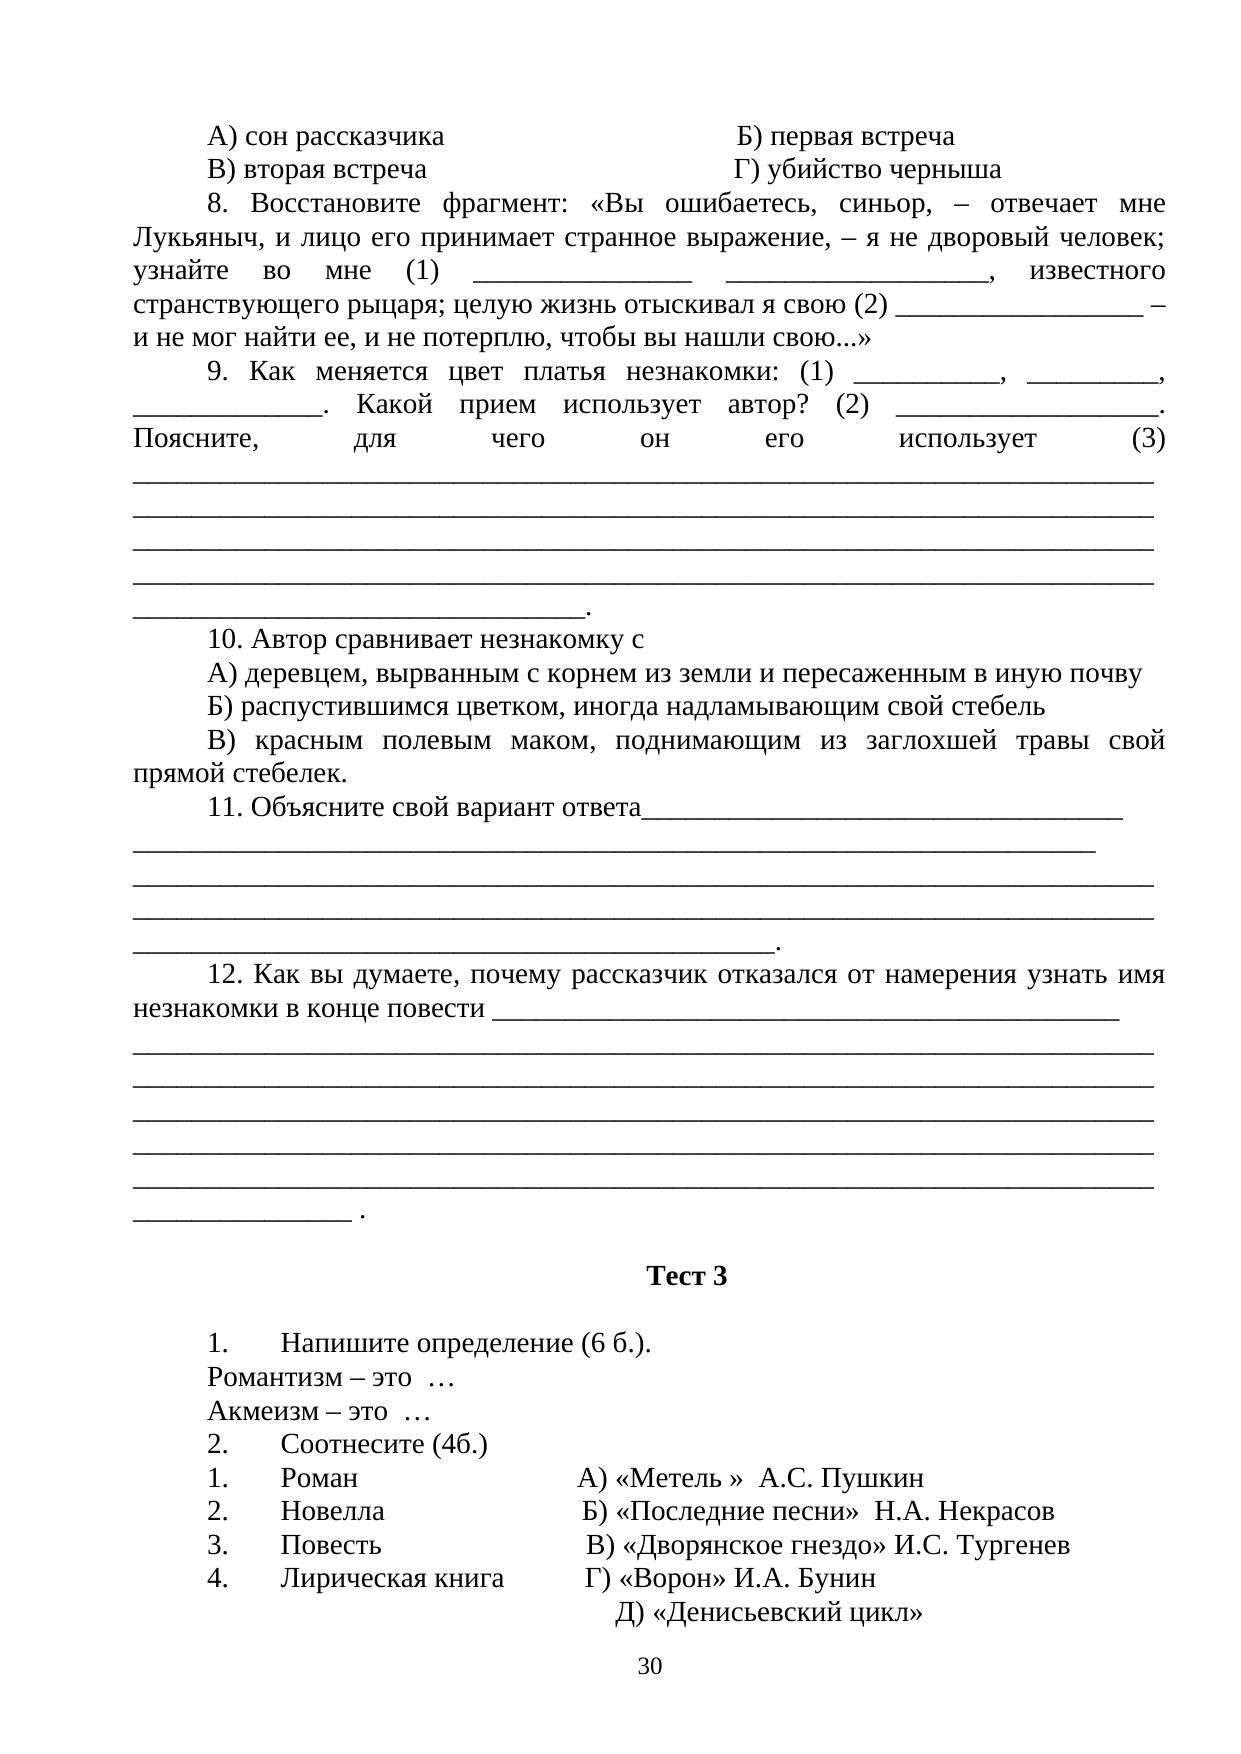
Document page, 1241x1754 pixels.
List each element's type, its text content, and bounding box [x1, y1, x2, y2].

list А) деревцем, вырванным с корнем из земли и пересаженным в иную почву [133, 655, 1167, 688]
list А) сон рассказчика Б) первая встреча [133, 118, 1167, 152]
text __________________________________________________________________ [133, 822, 1167, 856]
list Повесть В) «Дворянское гнездо» И.С. Тургенев [133, 1527, 1167, 1560]
text 12. Как вы думаете, почему рассказчик отказался от намерения узнать имя незнакомки в конце повести ___________________________________________ [133, 957, 1167, 1024]
list Роман А) «Метель » А.С. Пушкин [133, 1460, 1167, 1493]
list 8. Восстановите фрагмент: «Вы ошибаетесь, синьор, – отвечает мне Лукьяныч, и лицо его принимает странное выражение, – я не дворовый человек; узнайте во мне (1) _______________ __________________, известного странствующего рыцаря; целую жизнь отыскивал я свою (2) _________________ – и не мог найти ее, и не потерплю, чтобы вы нашли свою...» [133, 185, 1167, 353]
text 10. Автор сравнивает незнакомку с [133, 621, 1167, 655]
list Соотнесите (4б.) [133, 1426, 1167, 1460]
list Б) распустившимся цветком, иногда надламывающим свой стебель [133, 688, 1167, 722]
text 11. Объясните свой вариант ответа_________________________________ [133, 789, 1167, 822]
list Новелла Б) «Последние песни» Н.А. Некрасов [133, 1493, 1167, 1527]
text Д) «Денисьевский цикл» [133, 1594, 1167, 1627]
list Акмеизм – это … [133, 1393, 1167, 1426]
list Романтизм – это … [133, 1359, 1167, 1393]
list Напишите определение (6 б.). [133, 1326, 1167, 1359]
list В) вторая встреча Г) убийство черныша [133, 152, 1167, 185]
list Лирическая книга Г) «Ворон» И.А. Бунин [133, 1560, 1167, 1594]
text 9. Как меняется цвет платья незнакомки: (1) __________, _________, _____________. Какой прием использует автор? (2) __________________. Поясните, для чего он его использует (3) _______________________________________________________________________________________________________________________________________________________________________________________________________________________________________________________________________________________________________________________. [133, 353, 1167, 621]
text ________________________________________________________________________________________________________________________________________________________________________________________. [133, 856, 1167, 957]
text _____________________________________________________________________________________________________________________________________________________________________________________________________________________________________________________________________________________________________________________________________________________________________________ . [133, 1024, 1167, 1225]
text Тест 3 [133, 1258, 1167, 1292]
list В) красным полевым маком, поднимающим из заглохшей травы свой прямой стебелек. [133, 722, 1167, 789]
